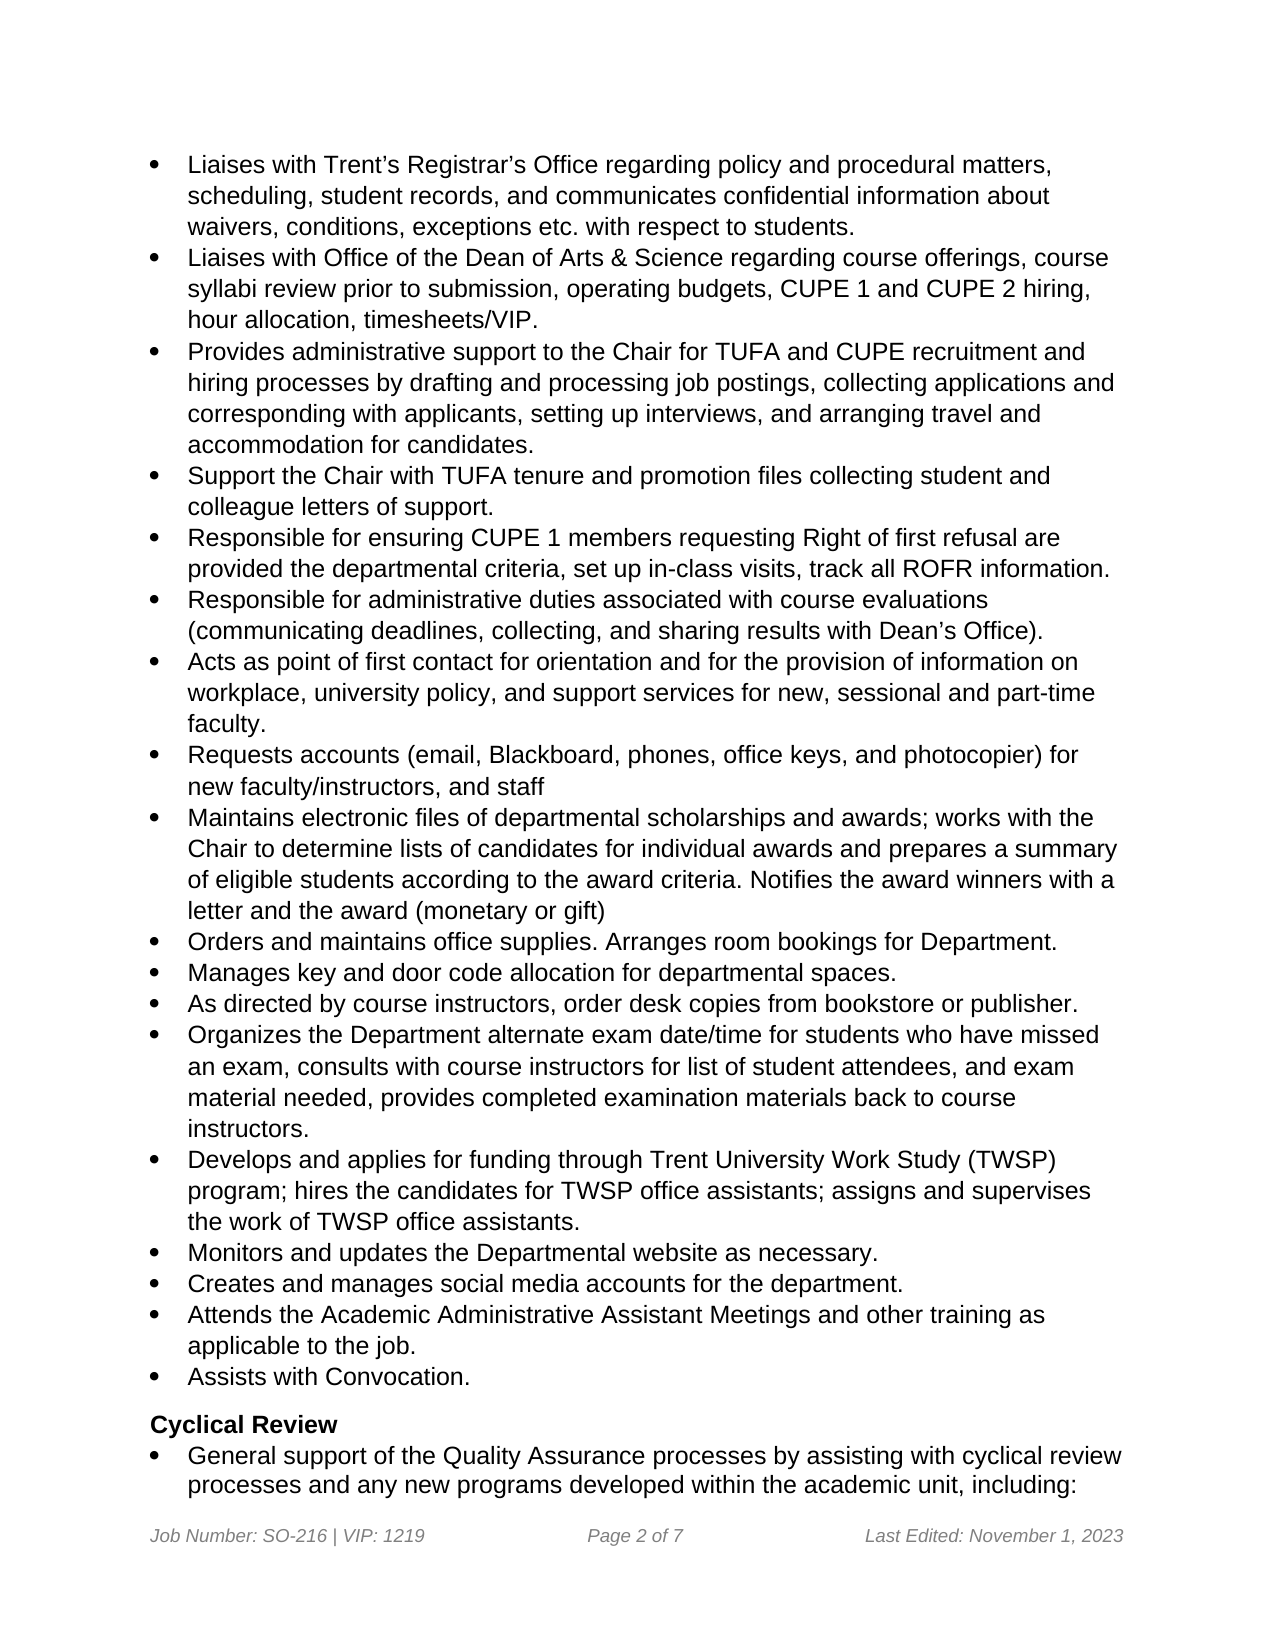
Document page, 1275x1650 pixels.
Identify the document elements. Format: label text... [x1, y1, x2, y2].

list Responsible for administrative duties associated with course evaluations (communicating deadlines, collecting, and sharing results with Dean’s Office). [150, 585, 1125, 645]
list Manages key and door code allocation for departmental spaces. [150, 958, 1125, 987]
list Provides administrative support to the Chair for TUFA and CUPE recruitment and hiring processes by drafting and processing job postings, collecting applications and corresponding with applicants, setting up interviews, and arranging travel and accommodation for candidates. [150, 336, 1125, 458]
list As directed by course instructors, order desk copies from bookstore or publisher. [150, 989, 1125, 1018]
subtitle Cyclical Review [150, 1410, 1125, 1439]
list Responsible for ensuring CUPE 1 members requesting Right of first refusal are provided the departmental criteria, set up in-class visits, track all ROFR information. [150, 523, 1125, 583]
list General support of the Quality Assurance processes by assisting with cyclical review processes and any new programs developed within the academic unit, including: [150, 1441, 1125, 1499]
list Assists with Convocation. [150, 1362, 1125, 1391]
list Creates and manages social media accounts for the department. [150, 1269, 1125, 1298]
list Support the Chair with TUFA tenure and promotion files collecting student and colleague letters of support. [150, 461, 1125, 521]
list Orders and maintains office supplies. Arranges room bookings for Department. [150, 927, 1125, 956]
list Requests accounts (email, Blackboard, phones, office keys, and photocopier) for new faculty/instructors, and staff [150, 741, 1125, 800]
list Acts as point of first contact for orientation and for the provision of information on workplace, university policy, and support services for new, sessional and part-time faculty. [150, 647, 1125, 738]
list Develops and applies for funding through Trent University Work Study (TWSP) program; hires the candidates for TWSP office assistants; assigns and supervises the work of TWSP office assistants. [150, 1145, 1125, 1236]
list Organizes the Department alternate exam date/time for students who have missed an exam, consults with course instructors for list of student attendees, and exam material needed, provides completed examination materials back to course instructors. [150, 1020, 1125, 1142]
list Monitors and updates the Departmental website as necessary. [150, 1238, 1125, 1267]
list Attends the Academic Administrative Assistant Meetings and other training as applicable to the job. [150, 1300, 1125, 1360]
list Liaises with Office of the Dean of Arts & Science regarding course offerings, course syllabi review prior to submission, operating budgets, CUPE 1 and CUPE 2 hiring, hour allocation, timesheets/VIP. [150, 243, 1125, 334]
list Liaises with Trent’s Registrar’s Office regarding policy and procedural matters, scheduling, student records, and communicates confidential information about waivers, conditions, exceptions etc. with respect to students. [150, 150, 1125, 241]
list Maintains electronic files of departmental scholarships and awards; works with the Chair to determine lists of candidates for individual awards and prepares a summary of eligible students according to the award criteria. Notifies the award winners with a letter and the award (monetary or gift) [150, 803, 1125, 925]
